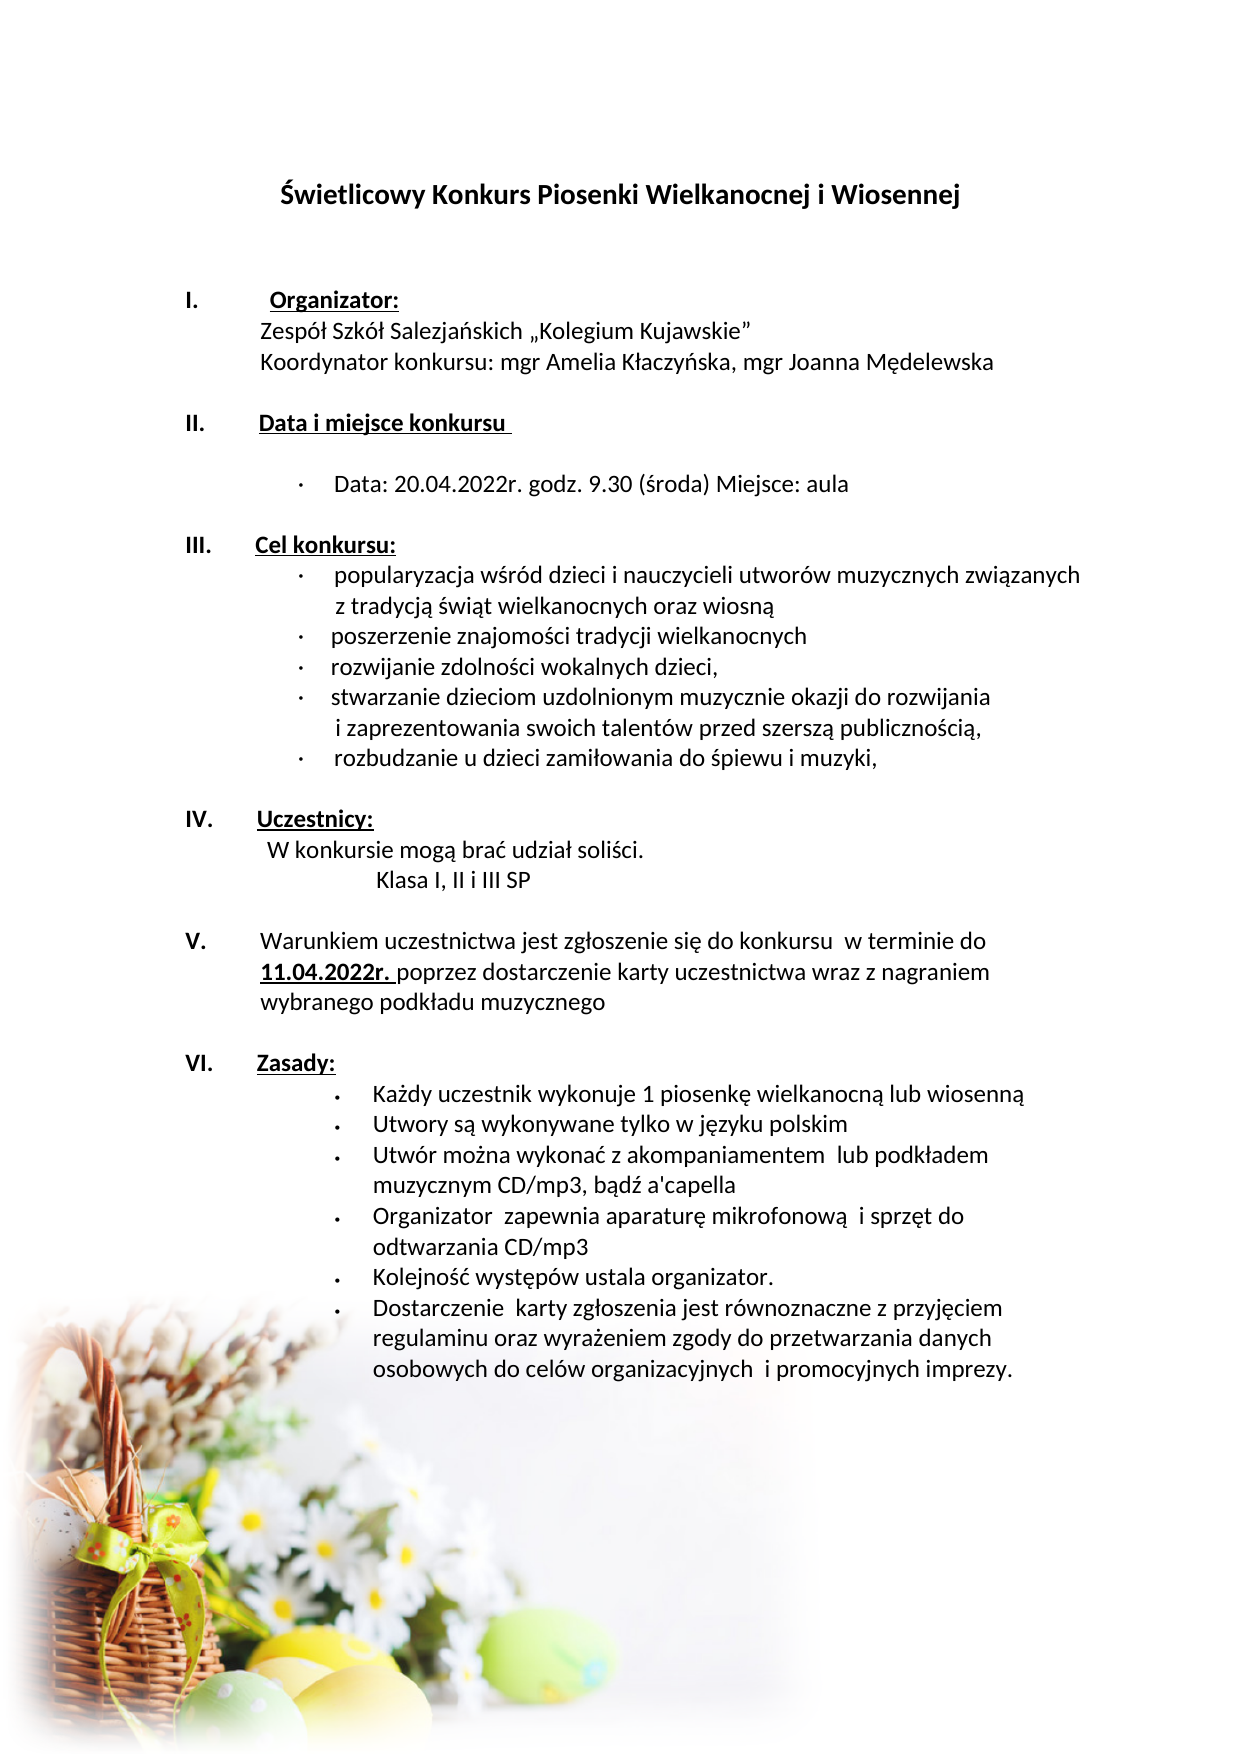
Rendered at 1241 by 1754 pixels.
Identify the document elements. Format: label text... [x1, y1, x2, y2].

text · popularyzacja wśród dzieci i nauczycieli utworów muzycznych związanych z tradycją świąt wielkanocnych oraz wiosną [298, 559, 1093, 620]
list Każdy uczestnik wykonuje 1 piosenkę wielkanocną lub wiosenną [335, 1078, 1093, 1109]
text III. Cel konkursu: [185, 529, 1093, 559]
text II. Data i miejsce konkursu [185, 407, 1093, 437]
list Organizator: [185, 284, 1093, 315]
text IV. Uczestnicy: [185, 803, 1093, 834]
text · stwarzanie dzieciom uzdolnionym muzycznie okazji do rozwijania i zaprezentowania swoich talentów przed szerszą publicznością, [298, 681, 1093, 742]
picture [83, 1371, 753, 1677]
text Świetlicowy Konkurs Piosenki Wielkanocnej i Wiosennej [148, 176, 1093, 212]
list Utwory są wykonywane tylko w języku polskim [335, 1109, 1093, 1139]
list Utwór można wykonać z akompaniamentem lub podkładem muzycznym CD/mp3, bądź a'capella [335, 1139, 1093, 1200]
text VI. Zasady: [185, 1048, 1093, 1078]
text · poszerzenie znajomości tradycji wielkanocnych [298, 620, 1093, 651]
list Organizator zapewnia aparaturę mikrofonową i sprzęt do odtwarzania CD/mp3 [335, 1200, 1093, 1261]
text Zespół Szkół Salezjańskich „Kolegium Kujawskie” [260, 315, 1093, 346]
text V. Warunkiem uczestnictwa jest zgłoszenie się do konkursu w terminie do 11.04.2022r. poprzez dostarczenie karty uczestnictwa wraz z nagraniem wybranego podkładu muzycznego [185, 926, 1093, 1017]
text Klasa I, II i III SP [373, 864, 1093, 895]
text · rozbudzanie u dzieci zamiłowania do śpiewu i muzyki, [298, 742, 1093, 773]
text · Data: 20.04.2022r. godz. 9.30 (środa) Miejsce: aula [298, 468, 1093, 498]
list Kolejność występów ustala organizator. [335, 1261, 1093, 1292]
text Koordynator konkursu: mgr Amelia Kłaczyńska, mgr Joanna Mędelewska [260, 346, 1093, 376]
text · rozwijanie zdolności wokalnych dzieci, [298, 651, 1093, 681]
list Dostarczenie karty zgłoszenia jest równoznaczne z przyjęciem regulaminu oraz wyrażeniem zgody do przetwarzania danych osobowych do celów organizacyjnych i promocyjnych imprezy. [335, 1292, 1093, 1383]
text W konkursie mogą brać udział soliści. [260, 834, 1093, 864]
